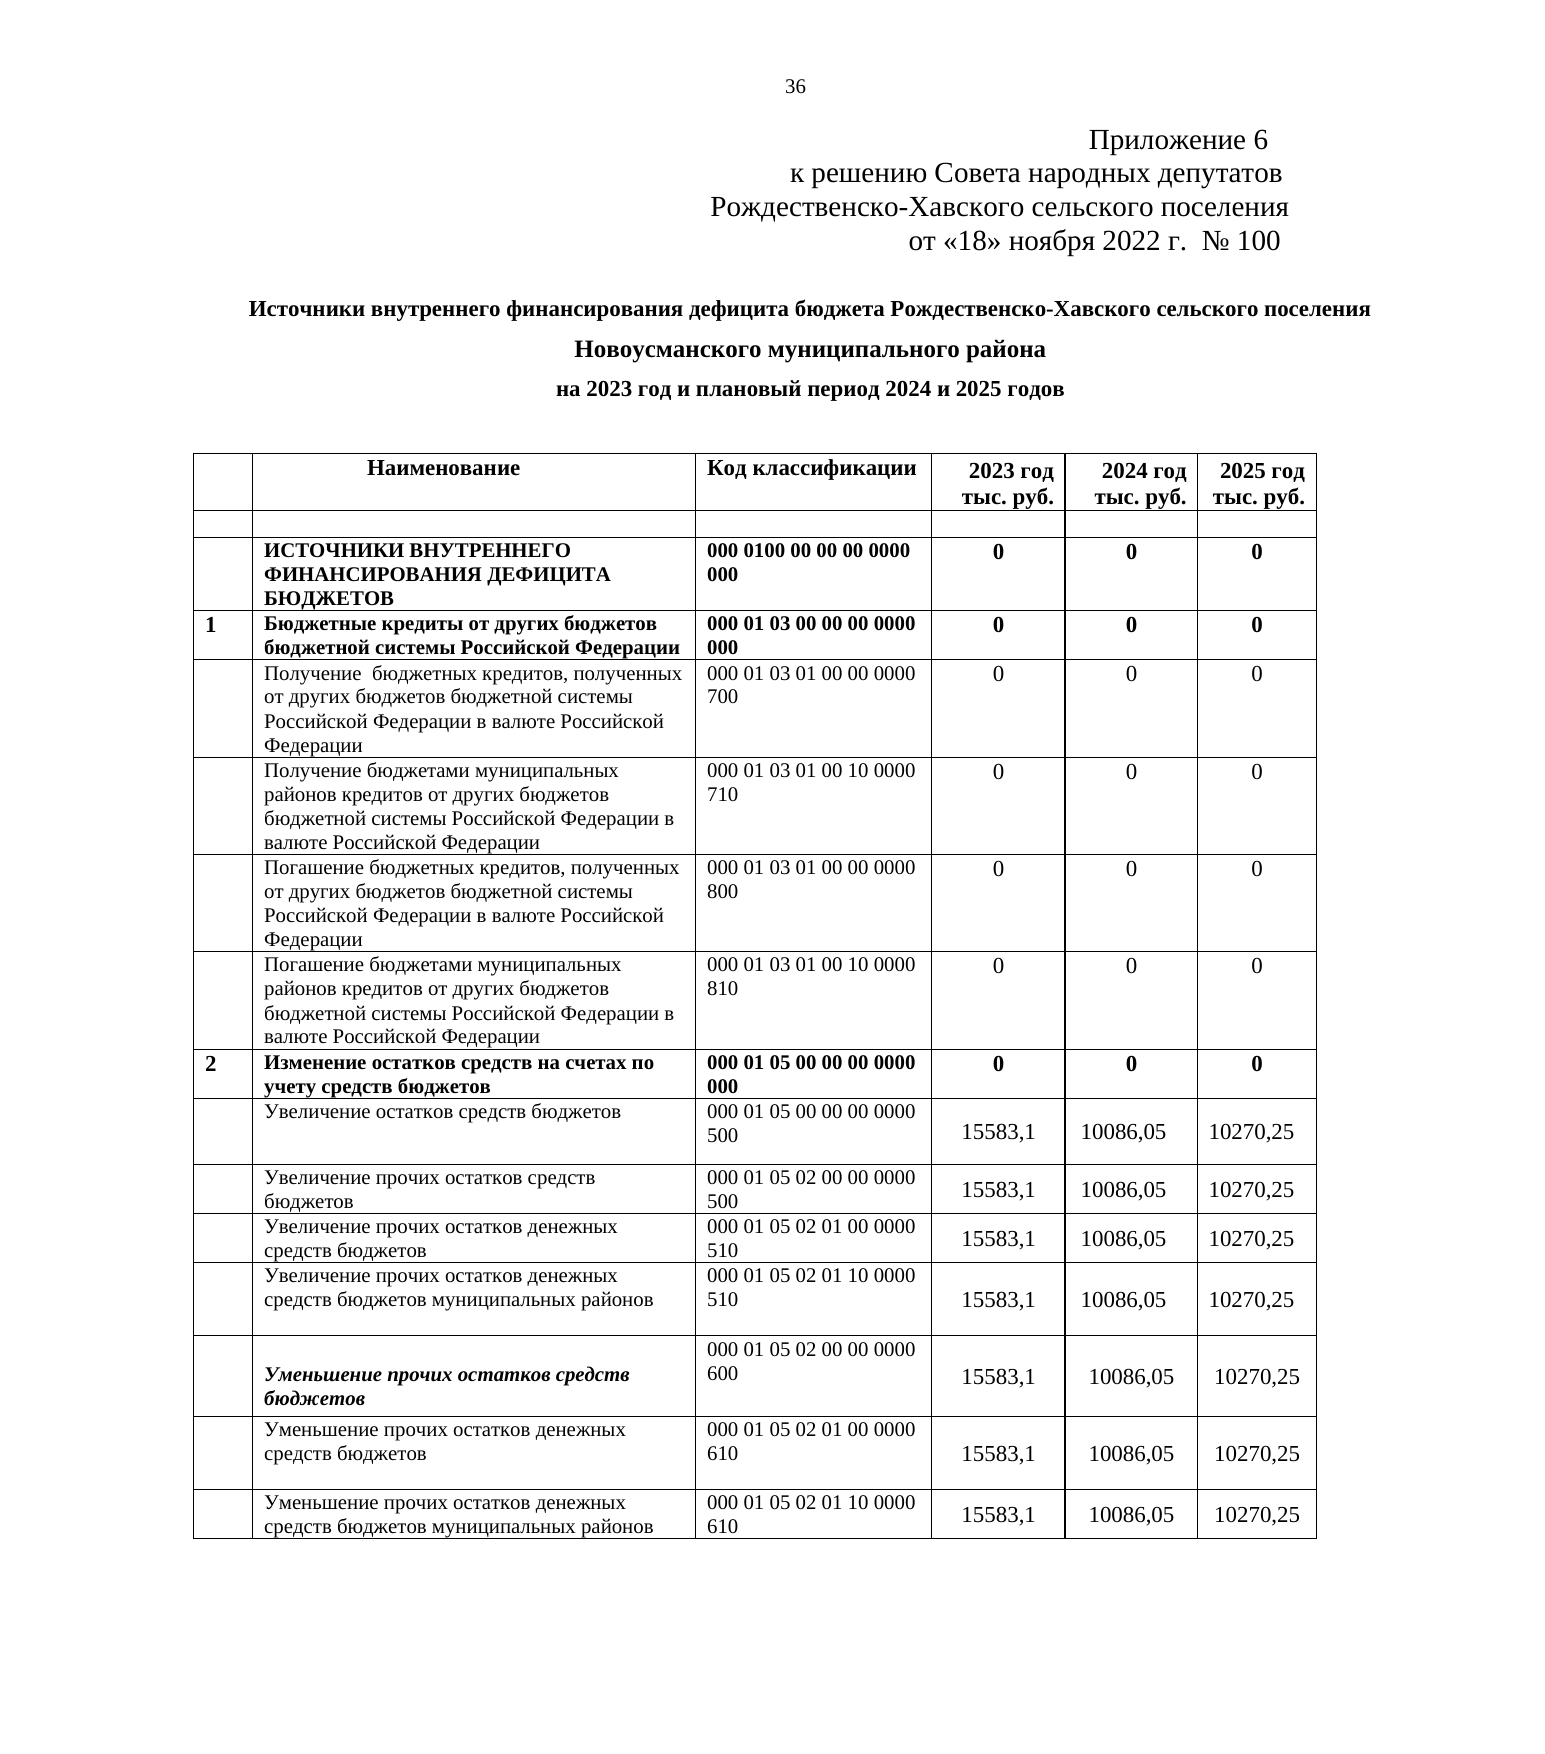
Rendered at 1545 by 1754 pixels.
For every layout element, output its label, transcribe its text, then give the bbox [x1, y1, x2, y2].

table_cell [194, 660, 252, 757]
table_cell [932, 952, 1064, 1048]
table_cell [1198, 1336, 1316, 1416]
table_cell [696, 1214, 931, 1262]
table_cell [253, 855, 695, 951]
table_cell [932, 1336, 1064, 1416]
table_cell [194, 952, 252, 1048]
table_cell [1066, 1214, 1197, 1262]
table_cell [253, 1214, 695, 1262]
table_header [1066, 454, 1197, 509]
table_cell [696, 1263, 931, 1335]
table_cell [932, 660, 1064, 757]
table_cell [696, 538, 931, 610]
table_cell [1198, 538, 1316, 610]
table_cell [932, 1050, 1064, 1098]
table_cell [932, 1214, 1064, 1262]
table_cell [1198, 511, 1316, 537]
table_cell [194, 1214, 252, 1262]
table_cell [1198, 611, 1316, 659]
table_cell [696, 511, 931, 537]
text Новоусманского муниципального района [194, 334, 1427, 363]
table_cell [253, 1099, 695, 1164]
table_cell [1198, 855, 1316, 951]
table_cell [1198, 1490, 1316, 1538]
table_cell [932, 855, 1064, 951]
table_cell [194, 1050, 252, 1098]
text к решению Совета народных депутатов [164, 156, 1427, 189]
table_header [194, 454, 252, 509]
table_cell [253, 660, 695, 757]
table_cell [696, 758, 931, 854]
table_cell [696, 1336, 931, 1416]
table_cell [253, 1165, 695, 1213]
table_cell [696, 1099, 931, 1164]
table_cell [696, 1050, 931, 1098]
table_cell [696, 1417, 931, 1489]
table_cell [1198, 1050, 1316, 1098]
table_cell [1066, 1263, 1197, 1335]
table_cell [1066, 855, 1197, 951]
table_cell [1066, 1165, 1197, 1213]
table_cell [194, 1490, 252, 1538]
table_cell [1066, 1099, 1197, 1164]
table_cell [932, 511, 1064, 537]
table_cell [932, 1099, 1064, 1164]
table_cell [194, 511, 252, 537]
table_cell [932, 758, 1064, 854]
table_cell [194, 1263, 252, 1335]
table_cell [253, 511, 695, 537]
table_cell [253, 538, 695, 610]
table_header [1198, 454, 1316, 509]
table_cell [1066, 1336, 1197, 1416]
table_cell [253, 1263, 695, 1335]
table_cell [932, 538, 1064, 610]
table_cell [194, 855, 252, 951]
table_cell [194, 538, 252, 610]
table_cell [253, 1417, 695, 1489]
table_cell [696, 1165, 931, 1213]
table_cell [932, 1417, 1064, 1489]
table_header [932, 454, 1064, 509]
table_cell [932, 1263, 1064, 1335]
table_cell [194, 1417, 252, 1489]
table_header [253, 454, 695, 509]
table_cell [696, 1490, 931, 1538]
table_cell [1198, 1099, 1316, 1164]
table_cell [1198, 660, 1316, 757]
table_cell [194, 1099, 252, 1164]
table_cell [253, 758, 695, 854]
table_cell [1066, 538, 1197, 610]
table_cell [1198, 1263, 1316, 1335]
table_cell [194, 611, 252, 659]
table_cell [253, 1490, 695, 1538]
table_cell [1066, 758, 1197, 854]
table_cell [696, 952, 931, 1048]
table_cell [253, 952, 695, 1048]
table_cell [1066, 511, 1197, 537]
text Источники внутреннего финансирования дефицита бюджета Рождественско-Хавского сельского поселения [194, 295, 1427, 321]
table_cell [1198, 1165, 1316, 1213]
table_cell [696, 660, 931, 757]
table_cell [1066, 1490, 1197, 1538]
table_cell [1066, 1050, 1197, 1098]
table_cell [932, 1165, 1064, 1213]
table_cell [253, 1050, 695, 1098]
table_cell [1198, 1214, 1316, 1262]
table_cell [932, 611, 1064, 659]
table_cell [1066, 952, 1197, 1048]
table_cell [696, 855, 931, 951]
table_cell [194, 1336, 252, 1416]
text от «18» ноября 2022 г. № 100 [164, 223, 1427, 256]
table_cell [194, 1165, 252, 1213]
text на 2023 год и плановый период 2024 и 2025 годов [194, 375, 1427, 401]
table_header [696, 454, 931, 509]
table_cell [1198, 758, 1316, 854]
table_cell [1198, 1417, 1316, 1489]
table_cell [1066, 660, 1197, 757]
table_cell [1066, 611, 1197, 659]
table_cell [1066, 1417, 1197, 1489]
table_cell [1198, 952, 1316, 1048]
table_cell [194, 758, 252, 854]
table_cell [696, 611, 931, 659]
text Рождественско-Хавского сельского поселения [164, 189, 1427, 223]
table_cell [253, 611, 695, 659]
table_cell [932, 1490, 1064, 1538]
text Приложение 6 [164, 122, 1427, 156]
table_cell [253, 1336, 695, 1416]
